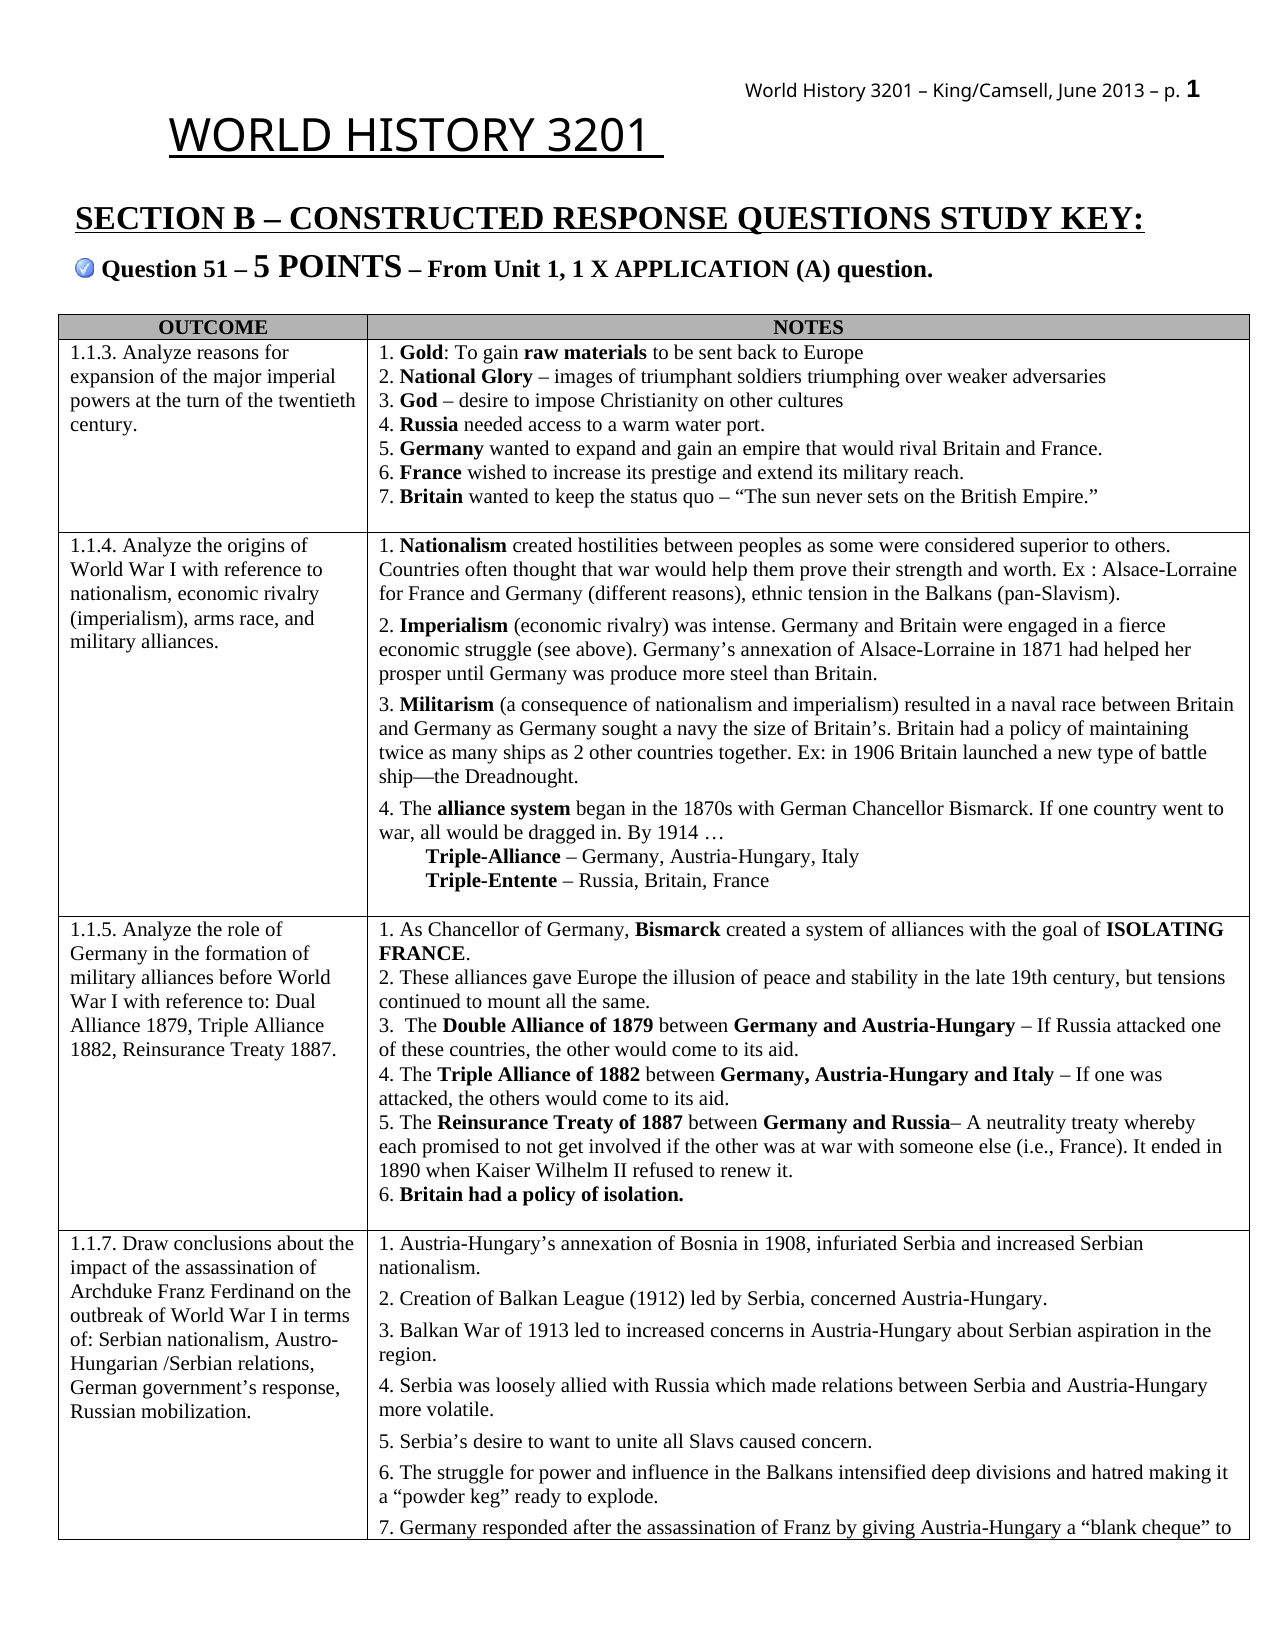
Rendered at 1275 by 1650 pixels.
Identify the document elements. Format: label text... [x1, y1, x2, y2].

table_cell 1.1.4. Analyze the origins of World War I with reference to nationalism, economic rivalry (imperialism), arms race, and military alliances. [59, 533, 367, 916]
table_cell 1. As Chancellor of , created a system of alliances with the goal of ISOLATING FRANCE. 2. These alliances gave the illusion of peace and stability in the late 19th century, but tensions continued to mount all the same. 3. The Double of 1879 between Germany and Austria-Hungary – If Russia attacked one of these countries, the other would come to its aid. 4. The Triple of 1882 between , and – If one was attacked, the others would come to its aid. 5. The Reinsurance Treaty of 1887 between Germany and Russia– A neutrality treaty whereby each promised to not get involved if the other was at war with someone else (i.e., France). It ended in 1890 when Kaiser Wilhelm II refused to renew it. 6. had a policy of isolation. [368, 917, 1249, 1230]
table_cell 1. Nationalism created hostilities between peoples as some were considered superior to others. Countries often thought that war would help them prove their strength and worth. Ex : Alsace-Lorraine for and (different reasons), ethnic tension in the Balkans (pan-Slavism). 2. Imperialism (economic rivalry) was intense. and were engaged in a fierce economic struggle (see above). ’s annexation of Alsace-Lorraine in 1871 had helped her prosper until was produce more steel than . 3. Militarism (a consequence of nationalism and imperialism) resulted in a naval race between and as sought a navy the size of ’s. had a policy of maintaining twice as many ships as 2 other countries together. Ex: in 1906 launched a new type of battle ship—the Dreadnought. 4. The alliance system began in the 1870s with German Chancellor Bismarck. If one country went to war, all would be dragged in. By 1914 … Triple-Alliance – , , Triple-Entente – , , [368, 533, 1249, 916]
table_header Outcome [59, 315, 367, 339]
table_cell 1.1.3. Analyze reasons for expansion of the major imperial powers at the turn of the twentieth century. [59, 340, 367, 532]
text SECTION B – CONSTRUCTED RESPONSE QUESTIONS STUDY KEY: [75, 198, 1200, 237]
text WORLD HISTORY 3201 [75, 102, 1200, 165]
picture [75, 258, 94, 278]
table_header NOTES [368, 315, 1249, 339]
text Question 51 – 5 POINTS – From Unit 1, 1 X APPLICATION (A) question. [75, 246, 1200, 285]
table_cell 1.1.5. Analyze the role of in the formation of military alliances before World War I with reference to: Dual Alliance 1879, Triple Alliance 1882, Reinsurance Treaty 1887. [59, 917, 367, 1230]
table_cell 1. Gold: To gain raw materials to be sent back to 2. National Glory – images of triumphant soldiers triumphing over weaker adversaries 3. God – desire to impose Christianity on other cultures 4. needed access to a warm water port. 5. wanted to expand and gain an empire that would rival and . 6. wished to increase its prestige and extend its military reach. 7. wanted to keep the status quo – “The sun never sets on the .” [368, 340, 1249, 532]
